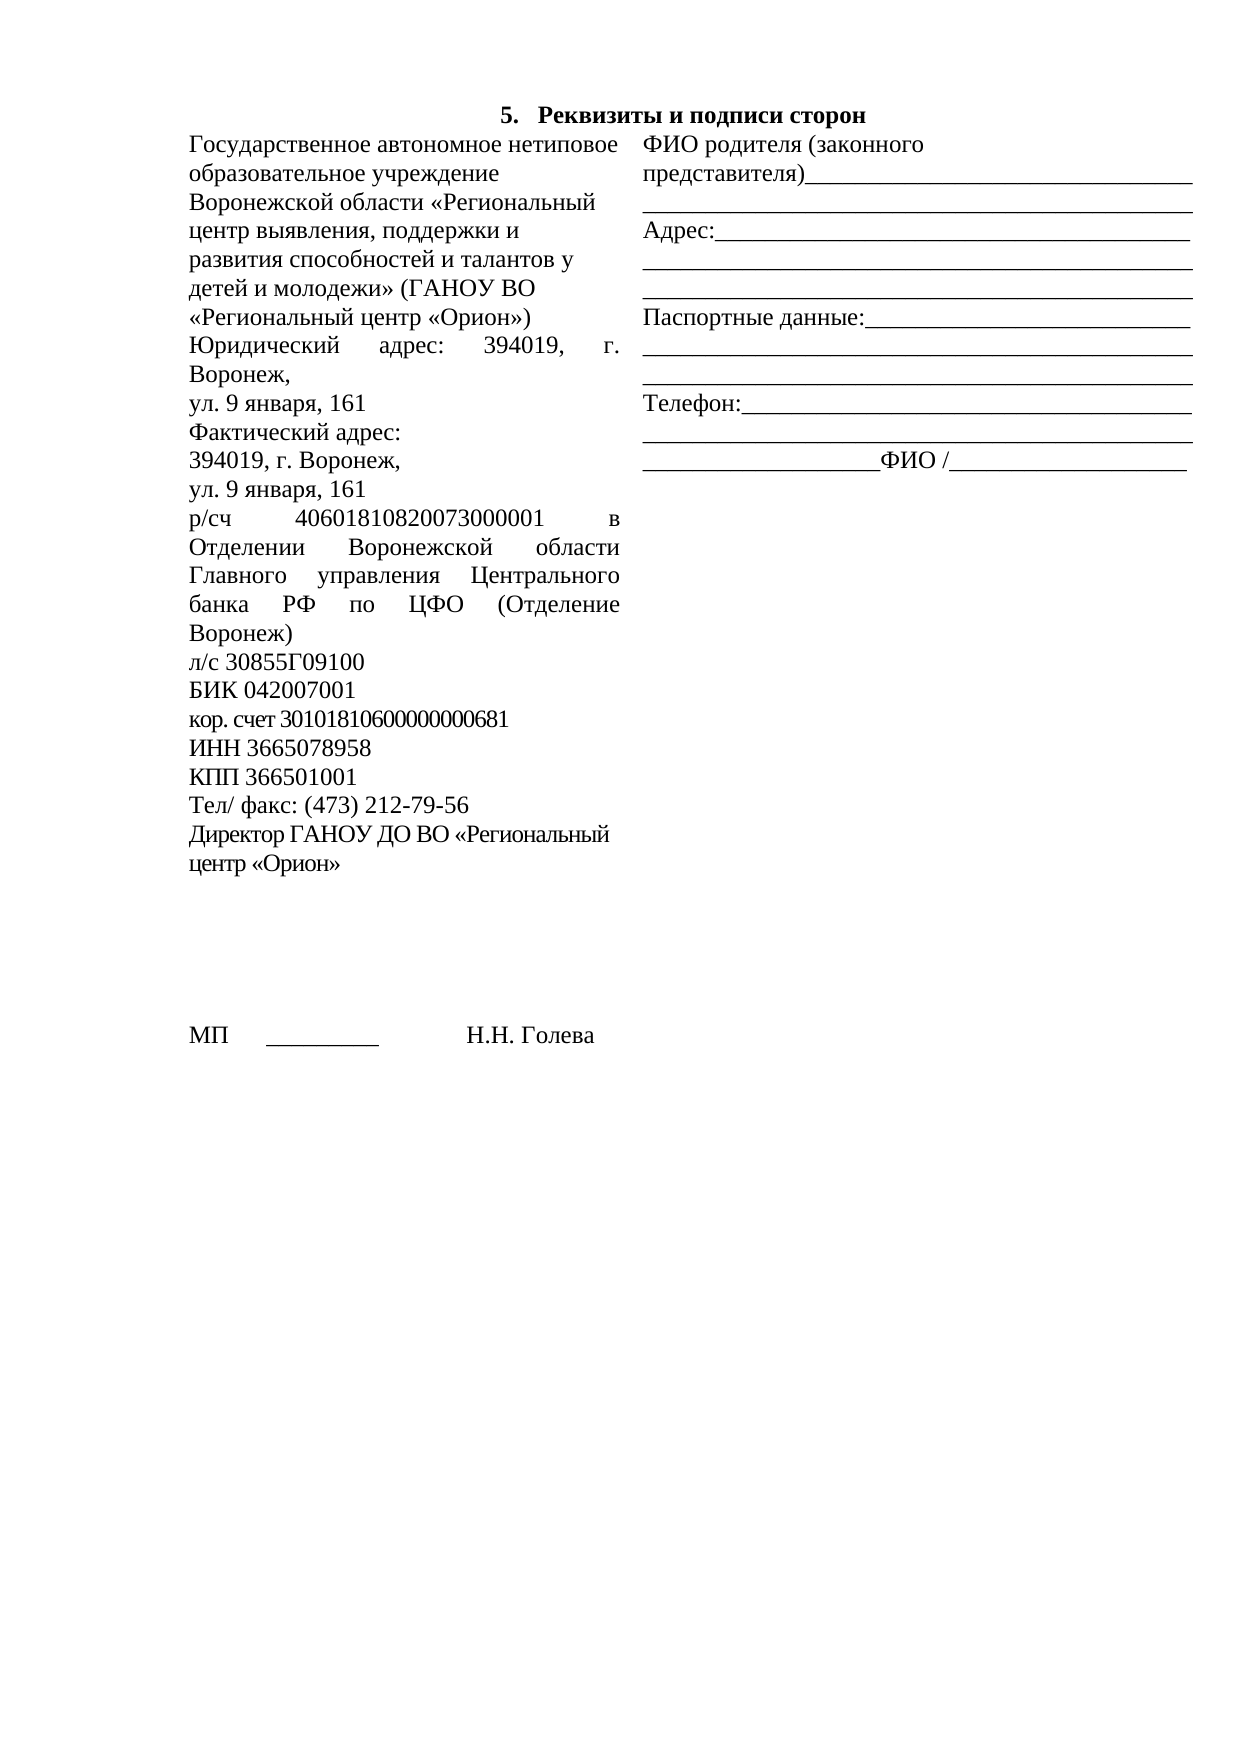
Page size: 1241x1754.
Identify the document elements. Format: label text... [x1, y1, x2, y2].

table_header Государственное автономное нетиповое образовательное учреждение Воронежской области «Региональный центр выявления, поддержки и развития способностей и талантов у детей и молодежи» (ГАНОУ ВО «Региональный центр «Орион») [177, 129, 631, 330]
list Реквизиты и подписи сторон [215, 100, 1152, 129]
table_cell Юридический адрес: 394019, г. Воронеж, ул. 9 января, 161 Фактический адрес: 394019, г. Воронеж, ул. 9 января, 161 р/сч 40601810820073000001 в Отделении Воронежской области Главного управления Центрального банка РФ по ЦФО (Отделение Воронеж) л/с 30855Г09100 БИК 042007001 кор. счет 30101810600000000681 ИНН 3665078958 КПП 366501001 Тел/ факс: (473) 212-79-56 Директор ГАНОУ ДО ВО «Региональный центр «Орион» МП _________ Н.Н. Голева [177, 330, 631, 1049]
table_header ФИО родителя (законного представителя)_______________________________ ____________________________________________ Адрес:______________________________________ ____________________________________________ ____________________________________________ Паспортные данные:__________________________ ____________________________________________ ____________________________________________ Телефон:____________________________________ ____________________________________________ ___________________ФИО /___________________ [631, 129, 1216, 1049]
